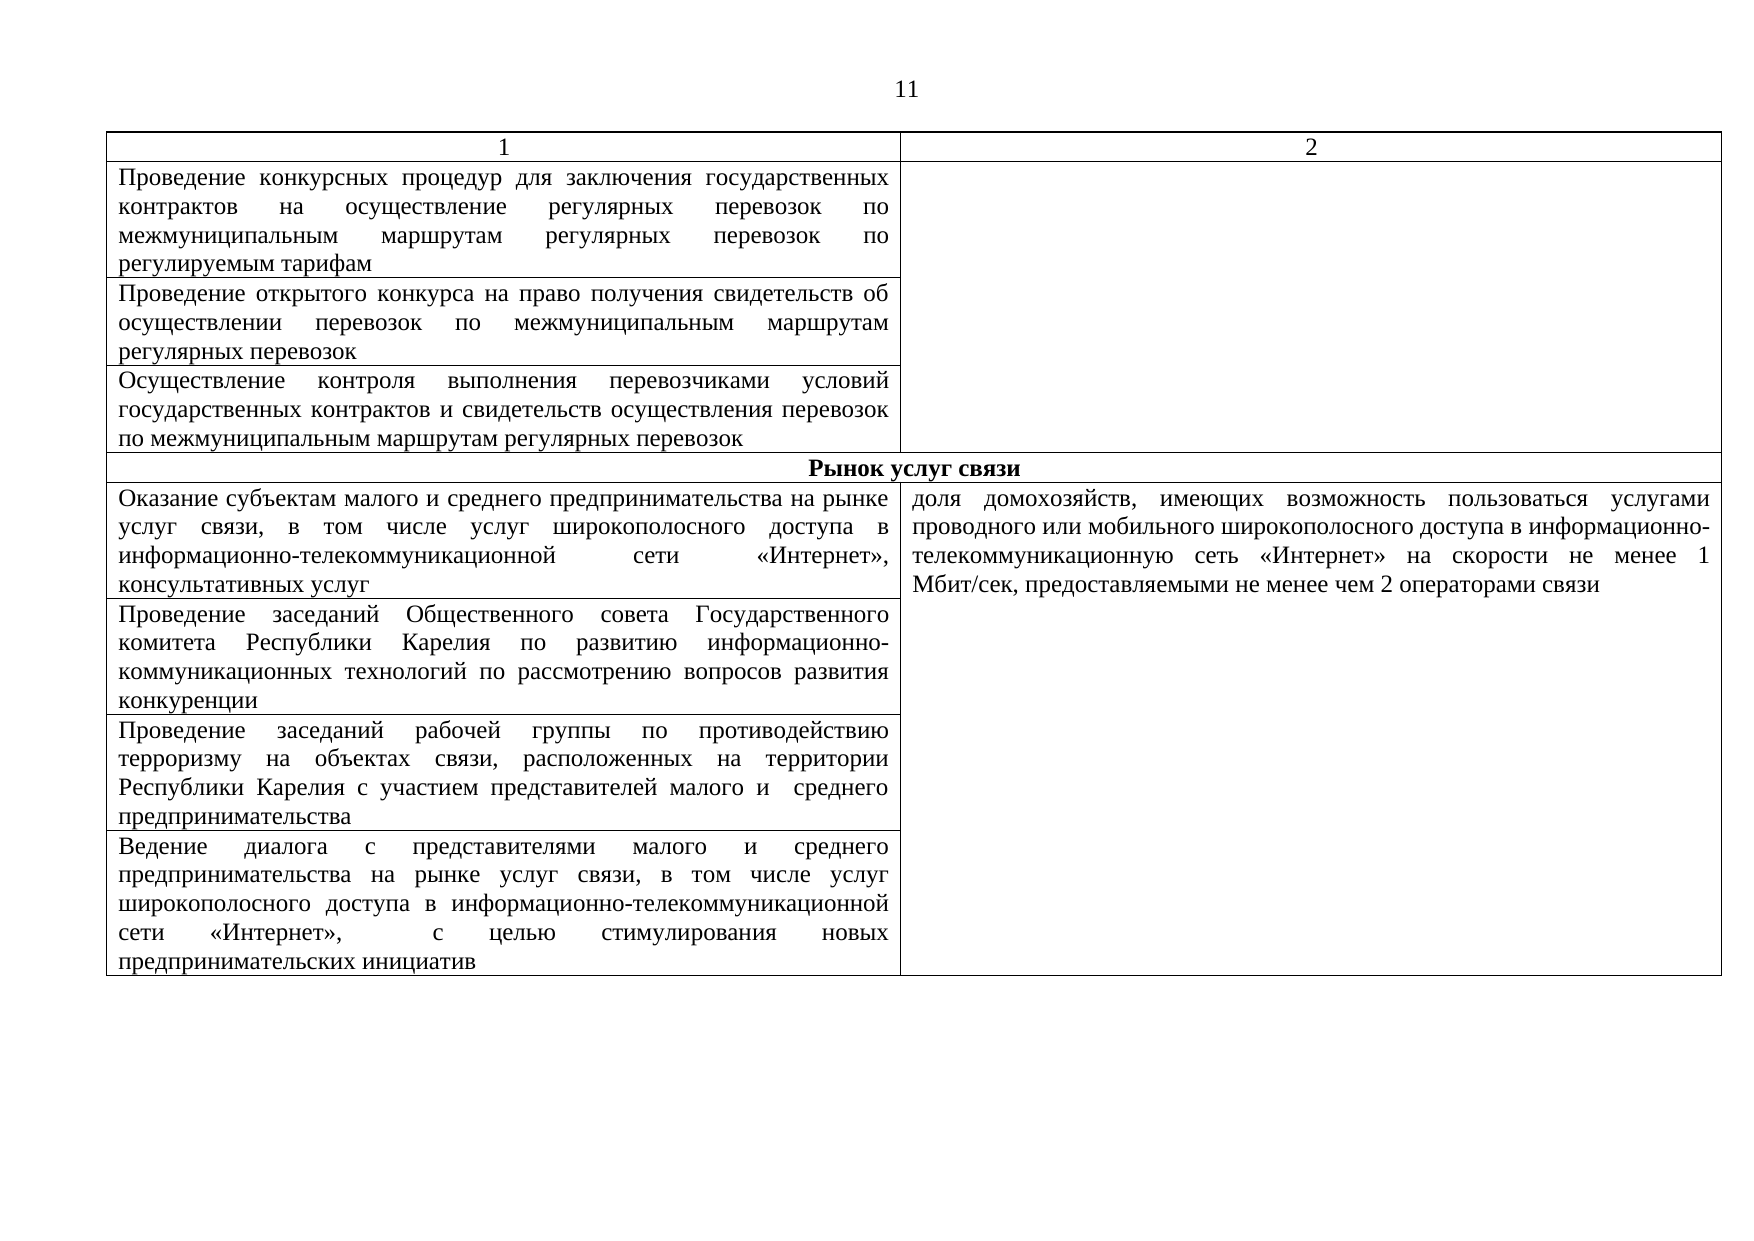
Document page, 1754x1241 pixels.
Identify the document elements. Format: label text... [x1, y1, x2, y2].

table_cell Осуществление контроля выполнения перевозчиками условий государственных контрактов и свидетельств осуществления перевозок по межмуниципальным маршрутам регулярных перевозок [107, 366, 900, 452]
table_cell Оказание субъектам малого и среднего предпринимательства на рынке услуг связи, в том числе услуг широкополосного доступа в информационно-телекоммуникационной сети «Интернет», консультативных услуг [107, 483, 900, 598]
table_cell Рынок услуг связи [107, 453, 1721, 482]
table_cell Проведение конкурсных процедур для заключения государственных контрактов на осуществление регулярных перевозок по межмуниципальным маршрутам регулярных перевозок по регулируемым тарифам [107, 162, 900, 277]
table_header 2 [901, 133, 1721, 161]
table_cell Проведение заседаний рабочей группы по противодействию терроризму на объектах связи, расположенных на территории Республики Карелия с участием представителей малого и среднего предпринимательства [107, 715, 900, 830]
table_cell Проведение заседаний Общественного совета Государственного комитета Республики Карелия по развитию информационно- коммуникационных технологий по рассмотрению вопросов развития конкуренции [107, 599, 900, 714]
table_cell [901, 162, 1721, 452]
table_cell Ведение диалога с представителями малого и среднего предпринимательства на рынке услуг связи, в том числе услуг широкополосного доступа в информационно-телекоммуникационной сети «Интернет», с целью стимулирования новых предпринимательских инициатив [107, 831, 900, 974]
table_cell Проведение открытого конкурса на право получения свидетельств об осуществлении перевозок по межмуниципальным маршрутам регулярных перевозок [107, 278, 900, 364]
table_header 1 [107, 133, 900, 161]
table_cell доля домохозяйств, имеющих возможность пользоваться услугами проводного или мобильного широкополосного доступа в информационно-телекоммуникационную сеть «Интернет» на скорости не менее 1 Мбит/сек, предоставляемыми не менее чем 2 операторами связи [901, 483, 1721, 974]
